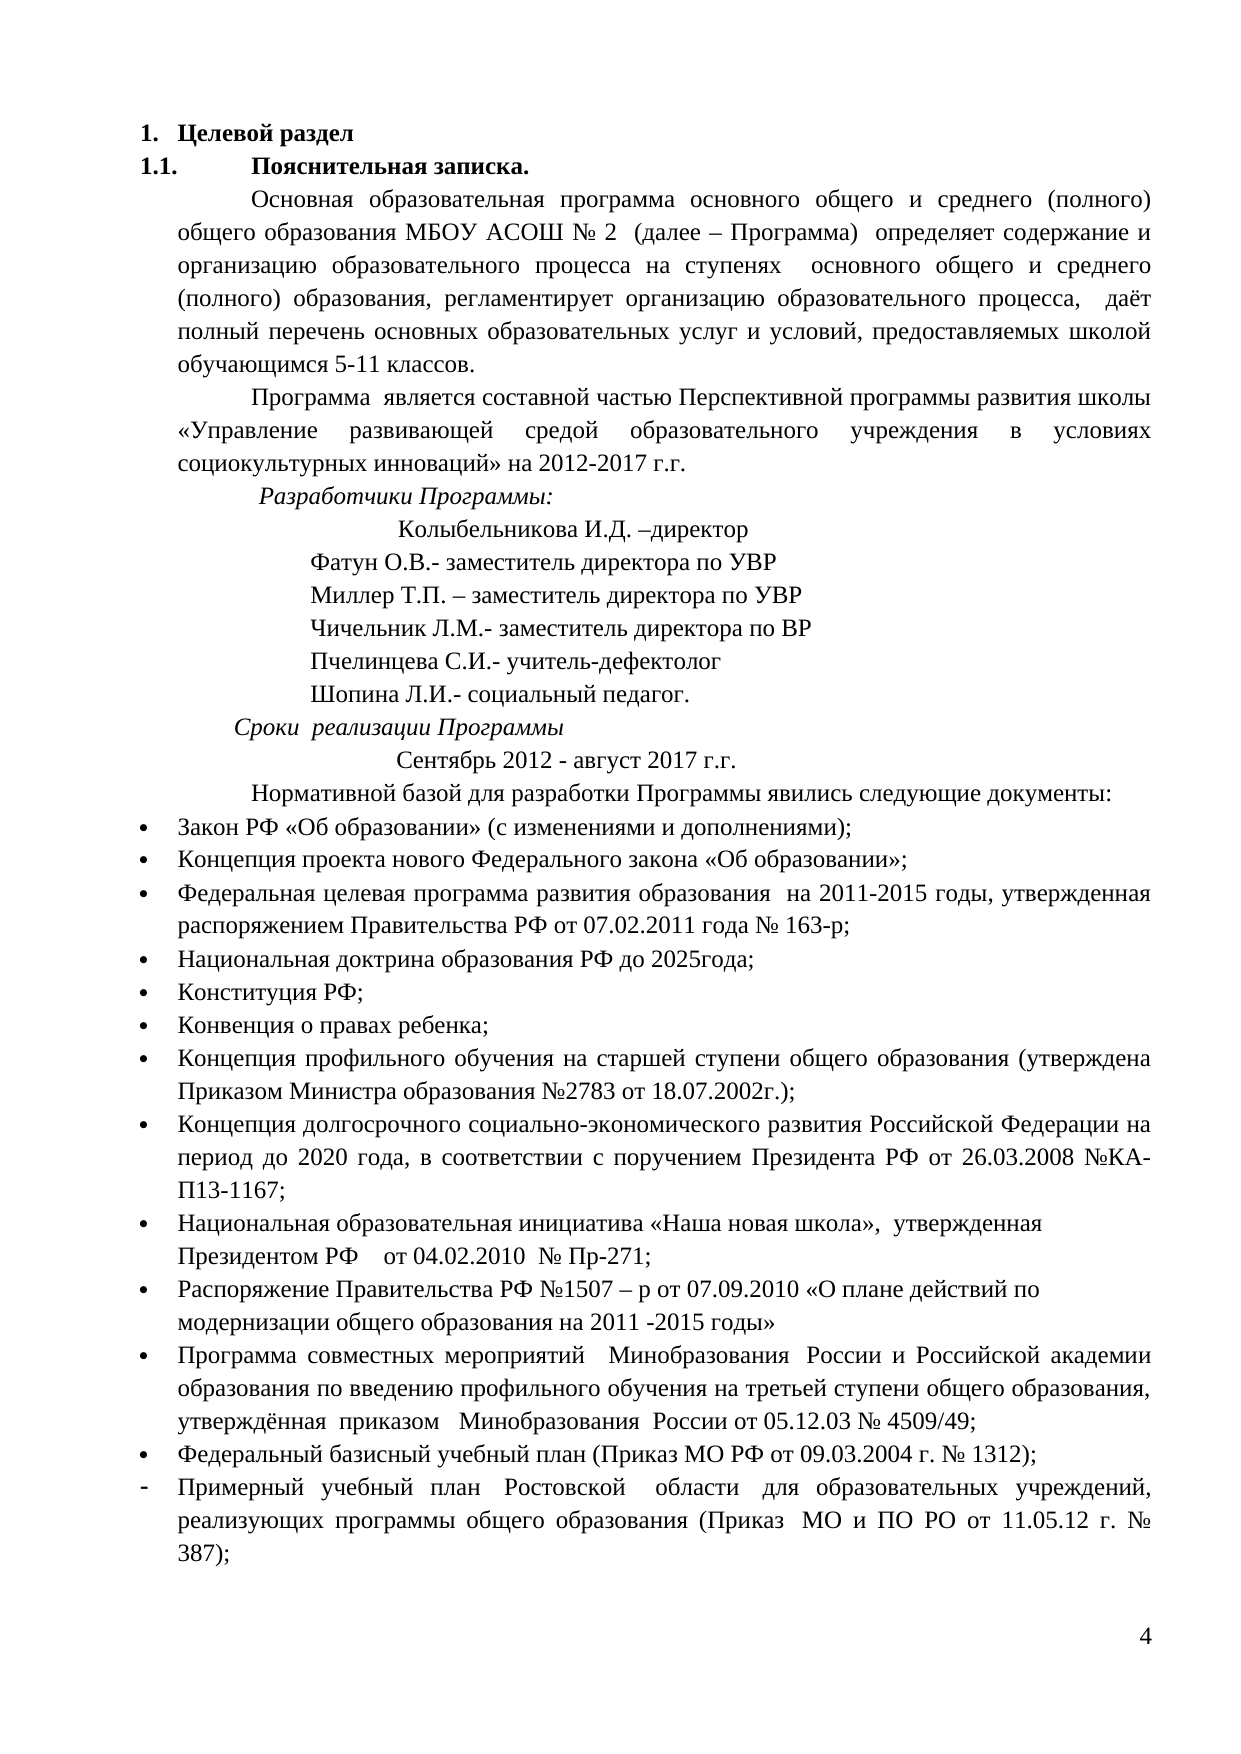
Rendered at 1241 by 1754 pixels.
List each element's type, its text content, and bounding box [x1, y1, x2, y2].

list Федеральный базисный учебный план (Приказ МО РФ от 09.03.2004 г. № 1312); [140, 1439, 1152, 1468]
text Чичельник Л.М.- заместитель директора по ВР [177, 613, 1152, 642]
list Распоряжение Правительства РФ №1507 – р от 07.09.2010 «О плане действий по модернизации общего образования на 2011 -2015 годы» [140, 1274, 1152, 1336]
list Примерный учебный план Ростовской области для образовательных учреждений, реализующих программы общего образования (Приказ МО и ПО РО от 11.05.12 г. № 387); [140, 1472, 1152, 1567]
text Сентябрь 2012 - август 2017 г.г. [177, 746, 1152, 774]
list Закон РФ «Об образовании» (c изменениями и дополнениями); [140, 812, 1152, 840]
list Федеральная целевая программа развития образования на 2011-2015 годы, утвержденная распоряжением Правительства РФ от 07.02.2011 года № 163-р; [140, 878, 1152, 939]
text Программа является составной частью Перспективной программы развития школы «Управление развивающей средой образовательного учреждения в условиях социокультурных инноваций» на 2012-2017 г.г. [177, 382, 1152, 477]
list Конституция РФ; [140, 977, 1152, 1005]
list Национальная доктрина образования РФ до 2025года; [140, 944, 1152, 972]
list Конвенция о правах ребенка; [140, 1010, 1152, 1038]
text Колыбельникова И.Д. –директор [177, 514, 1152, 543]
text Разработчики Программы: [177, 481, 1152, 510]
list Программа совместных мероприятий Минобразования России и Российской академии образования по введению профильного обучения на третьей ступени общего образования, утверждённая приказом Минобразования России от 05.12.03 № 4509/49; [140, 1340, 1152, 1435]
list Пояснительная записка. [140, 151, 1152, 180]
list Целевой раздел [140, 118, 1152, 147]
list Концепция долгосрочного социально-экономического развития Российской Федерации на период до 2020 года, в соответствии с поручением Президента РФ от 26.03.2008 №КА-П13-1167; [140, 1109, 1152, 1203]
text Миллер Т.П. – заместитель директора по УВР [177, 580, 1152, 609]
list Концепция профильного обучения на старшей ступени общего образования (утверждена Приказом Министра образования №2783 от 18.07.2002г.); [140, 1043, 1152, 1104]
text Основная образовательная программа основного общего и среднего (полного) общего образования МБОУ АСОШ № 2 (далее – Программа) определяет содержание и организацию образовательного процесса на ступенях основного общего и среднего (полного) образования, регламентирует организацию образовательного процесса, даёт полный перечень основных образовательных услуг и условий, предоставляемых школой обучающимся 5-11 классов. [177, 184, 1152, 378]
text Фатун О.В.- заместитель директора по УВР [177, 547, 1152, 576]
text Шопина Л.И.- социальный педагог. [177, 679, 1152, 708]
list Концепция проекта нового Федерального закона «Об образовании»; [140, 844, 1152, 873]
text Сроки реализации Программы [177, 712, 1152, 741]
text Пчелинцева С.И.- учитель-дефектолог [177, 646, 1152, 675]
list Национальная образовательная инициатива «Наша новая школа», утвержденная Президентом РФ от 04.02.2010 № Пр-271; [140, 1208, 1152, 1269]
text Нормативной базой для разработки Программы явились следующие документы: [177, 778, 1152, 807]
